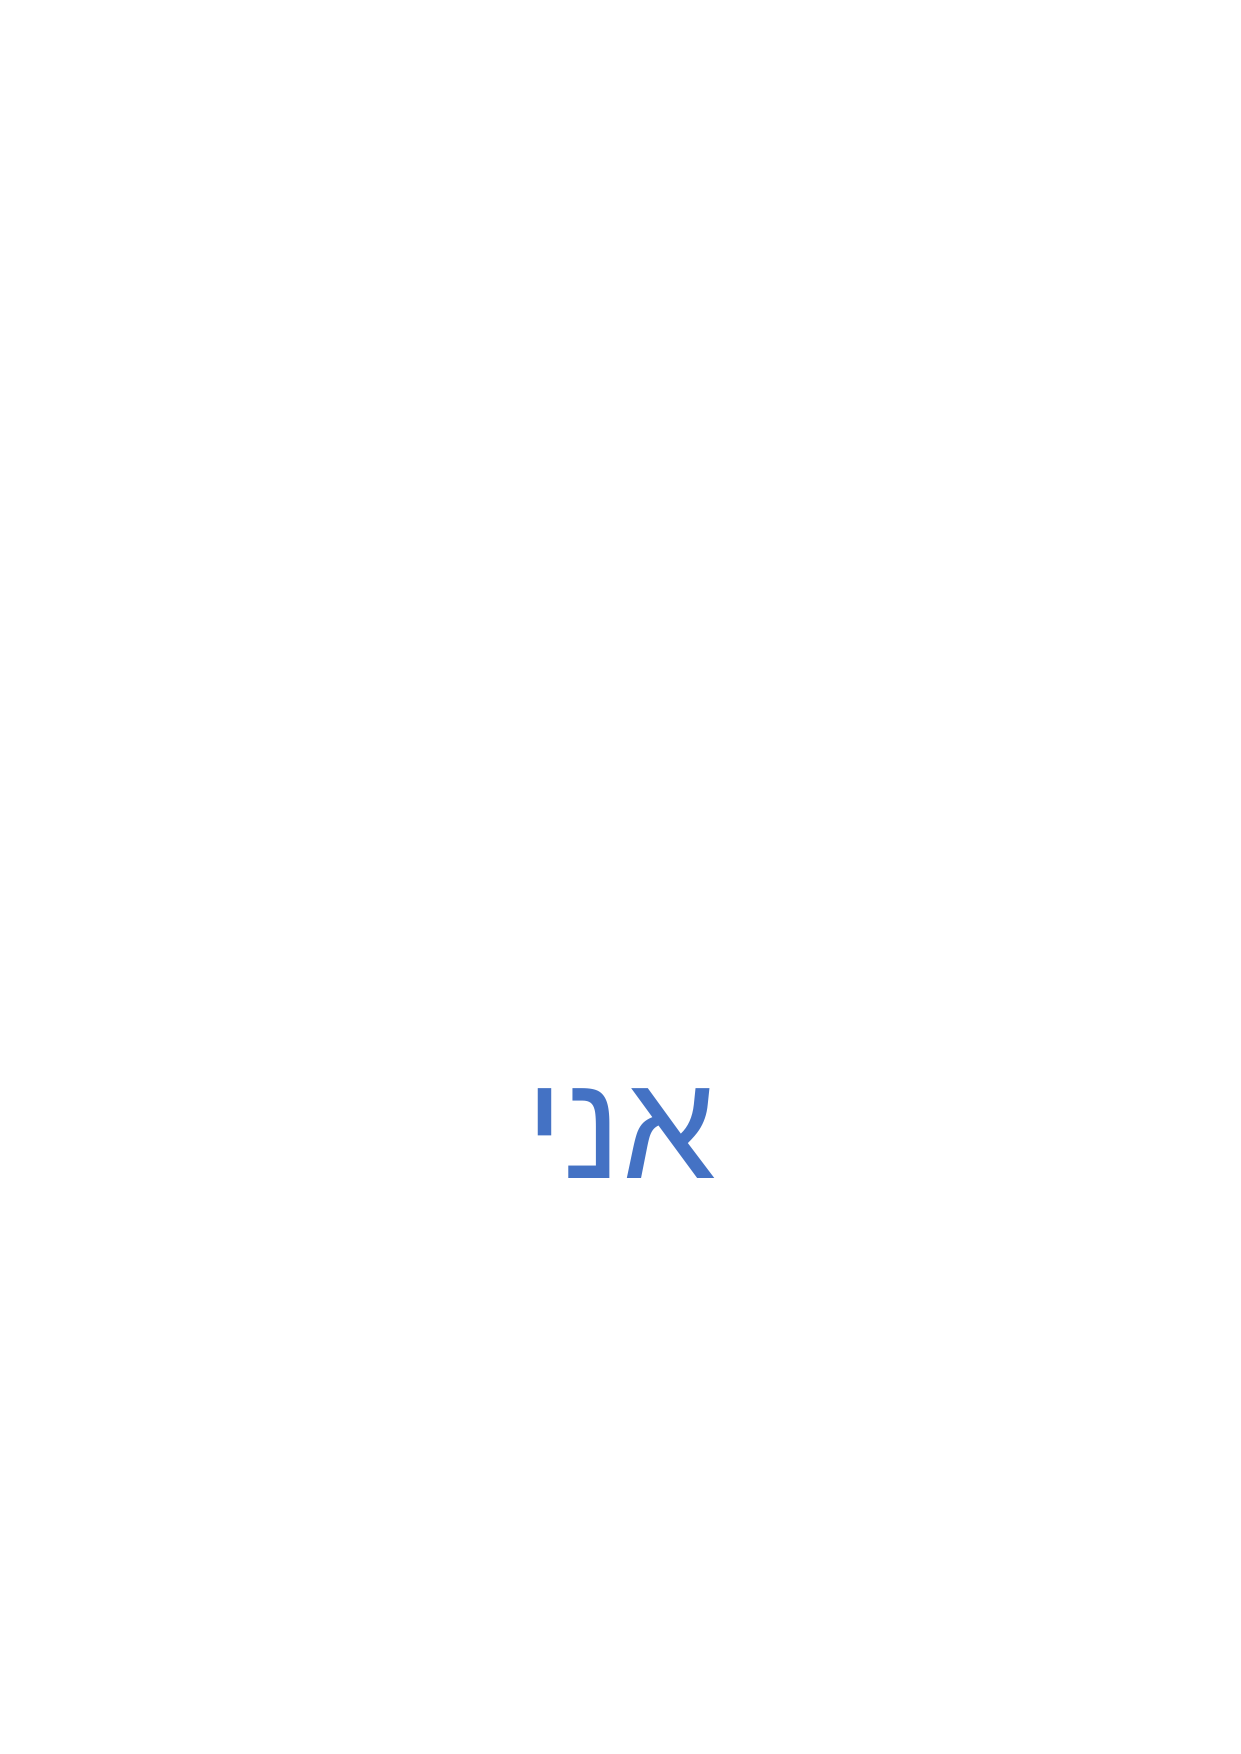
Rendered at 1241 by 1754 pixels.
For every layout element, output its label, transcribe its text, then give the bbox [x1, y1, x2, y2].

text אני [148, 1038, 1093, 1211]
